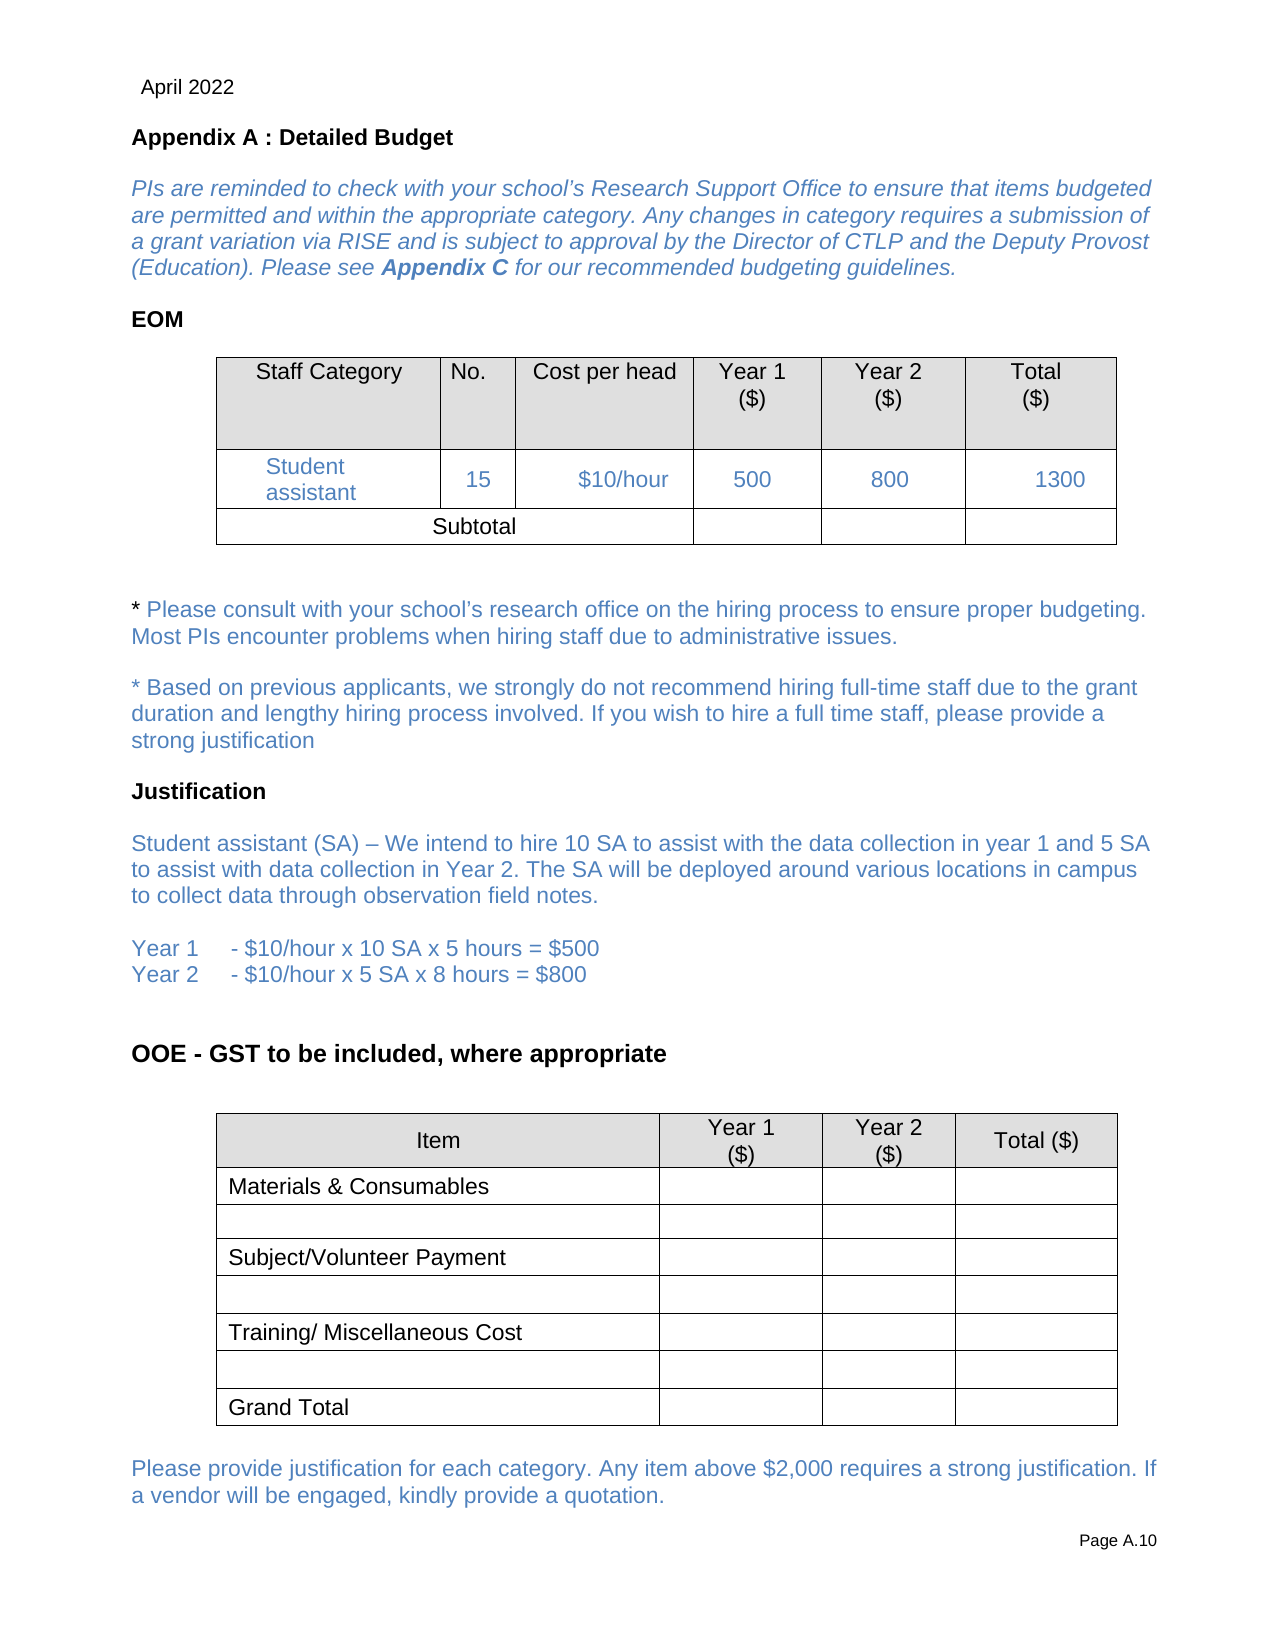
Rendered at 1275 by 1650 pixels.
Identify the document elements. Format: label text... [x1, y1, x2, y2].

list Appendix A : Detailed Budget [131, 124, 1157, 150]
table_header Year 1 ($) [660, 1114, 822, 1167]
table_cell [956, 1314, 1117, 1350]
table_cell Student assistant [217, 450, 440, 508]
table_cell [660, 1168, 822, 1204]
table_cell [217, 1276, 659, 1313]
table_cell [660, 1351, 822, 1388]
table_cell [823, 1168, 955, 1204]
list * Based on previous applicants, we strongly do not recommend hiring full-time staff due to the grant duration and lengthy hiring process involved. If you wish to hire a full time staff, please provide a strong justification [131, 674, 1157, 753]
table_cell [956, 1205, 1117, 1238]
table_header Item [217, 1114, 659, 1167]
list Please provide justification for each category. Any item above $2,000 requires a strong justification. If a vendor will be engaged, kindly provide a quotation. [131, 1455, 1157, 1508]
table_cell Subtotal [217, 509, 693, 544]
table_header Staff Category [217, 358, 440, 449]
table_cell 800 [822, 450, 965, 508]
table_header Cost per head [516, 358, 693, 449]
table_cell [217, 1205, 659, 1238]
table_cell $10/hour [516, 450, 693, 508]
table_cell [217, 1351, 659, 1388]
table_cell [823, 1205, 955, 1238]
table_cell [660, 1205, 822, 1238]
table_cell Materials & Consumables [217, 1168, 659, 1204]
table_cell 1300 [966, 450, 1116, 508]
table_cell [823, 1239, 955, 1275]
list OOE - GST to be included, where appropriate [131, 1039, 1200, 1068]
table_cell Training/ Miscellaneous Cost [217, 1314, 659, 1350]
table_cell [966, 509, 1116, 544]
table_cell [660, 1239, 822, 1275]
list Justification [131, 778, 1157, 804]
table_header No. [441, 358, 515, 449]
table_cell [822, 509, 965, 544]
table_cell [823, 1314, 955, 1350]
table_cell [823, 1389, 955, 1425]
table_cell [660, 1389, 822, 1425]
list PIs are reminded to check with your school’s Research Support Office to ensure that items budgeted are permitted and within the appropriate category. Any changes in category requires a submission of a grant variation via RISE and is subject to approval by the Director of CTLP and the Deputy Provost (Education). Please see Appendix C for our recommended budgeting guidelines. [131, 175, 1157, 281]
table_cell Grand Total [217, 1389, 659, 1425]
list EOM [131, 306, 1157, 332]
table_cell 500 [694, 450, 821, 508]
table_cell Subject/Volunteer Payment [217, 1239, 659, 1275]
table_header Total ($) [966, 358, 1116, 449]
table_header Year 2 ($) [822, 358, 965, 449]
table_cell 15 [441, 450, 515, 508]
list * Please consult with your school’s research office on the hiring process to ensure proper budgeting. Most PIs encounter problems when hiring staff due to administrative issues. [131, 596, 1157, 649]
table_cell [694, 509, 821, 544]
table_cell [956, 1168, 1117, 1204]
table_cell [823, 1351, 955, 1388]
table_header Year 2 ($) [823, 1114, 955, 1167]
table_cell [956, 1389, 1117, 1425]
table_header Total ($) [956, 1114, 1117, 1167]
list Student assistant (SA) – We intend to hire 10 SA to assist with the data collection in year 1 and 5 SA to assist with data collection in Year 2. The SA will be deployed around various locations in campus to collect data through observation field notes. Year 1 - $10/hour x 10 SA x 5 hours = $500 Year 2 - $10/hour x 5 SA x 8 hours = $800 [131, 829, 1157, 988]
table_cell [956, 1351, 1117, 1388]
table_cell [660, 1314, 822, 1350]
table_cell [823, 1276, 955, 1313]
table_cell [660, 1276, 822, 1313]
table_cell [956, 1276, 1117, 1313]
table_cell [956, 1239, 1117, 1275]
table_header Year 1 ($) [694, 358, 821, 449]
